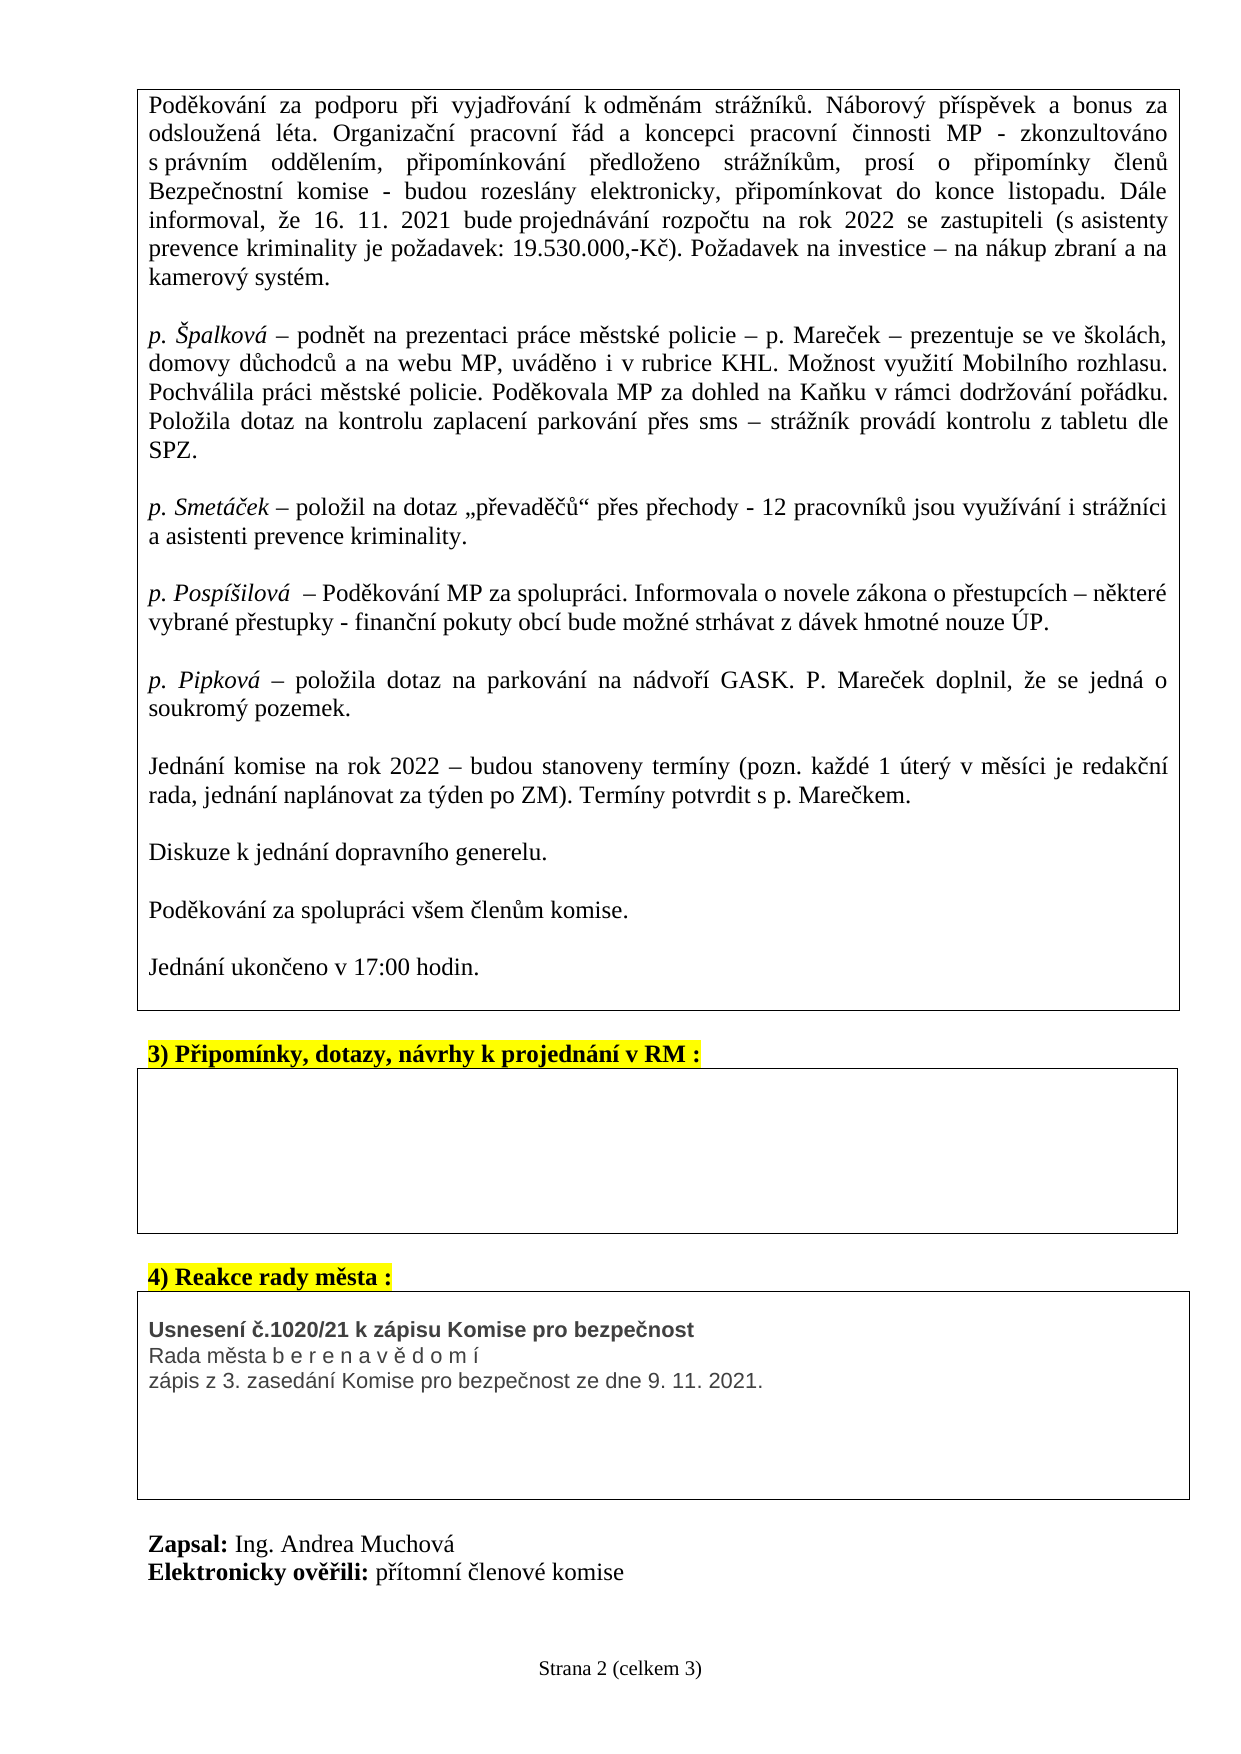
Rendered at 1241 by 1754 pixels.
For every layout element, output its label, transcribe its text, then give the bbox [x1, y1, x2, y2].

text Zapsal: Ing. Andrea Muchová [148, 1529, 1093, 1557]
table_header Usnesení č.1020/21 k zápisu Komise pro bezpečnost Rada města b e r e n a v ě d o m í zápis z 3. zasedání Komise pro bezpečnost ze dne 9. 11. 2021. [138, 1292, 1189, 1499]
text 4) Reakce rady města : [148, 1262, 1093, 1291]
table_header [138, 1069, 1177, 1233]
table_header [138, 90, 1179, 1010]
text 3) Připomínky, dotazy, návrhy k projednání v RM : [148, 1039, 1093, 1068]
text Elektronicky ověřili: přítomní členové komise [148, 1557, 1093, 1586]
